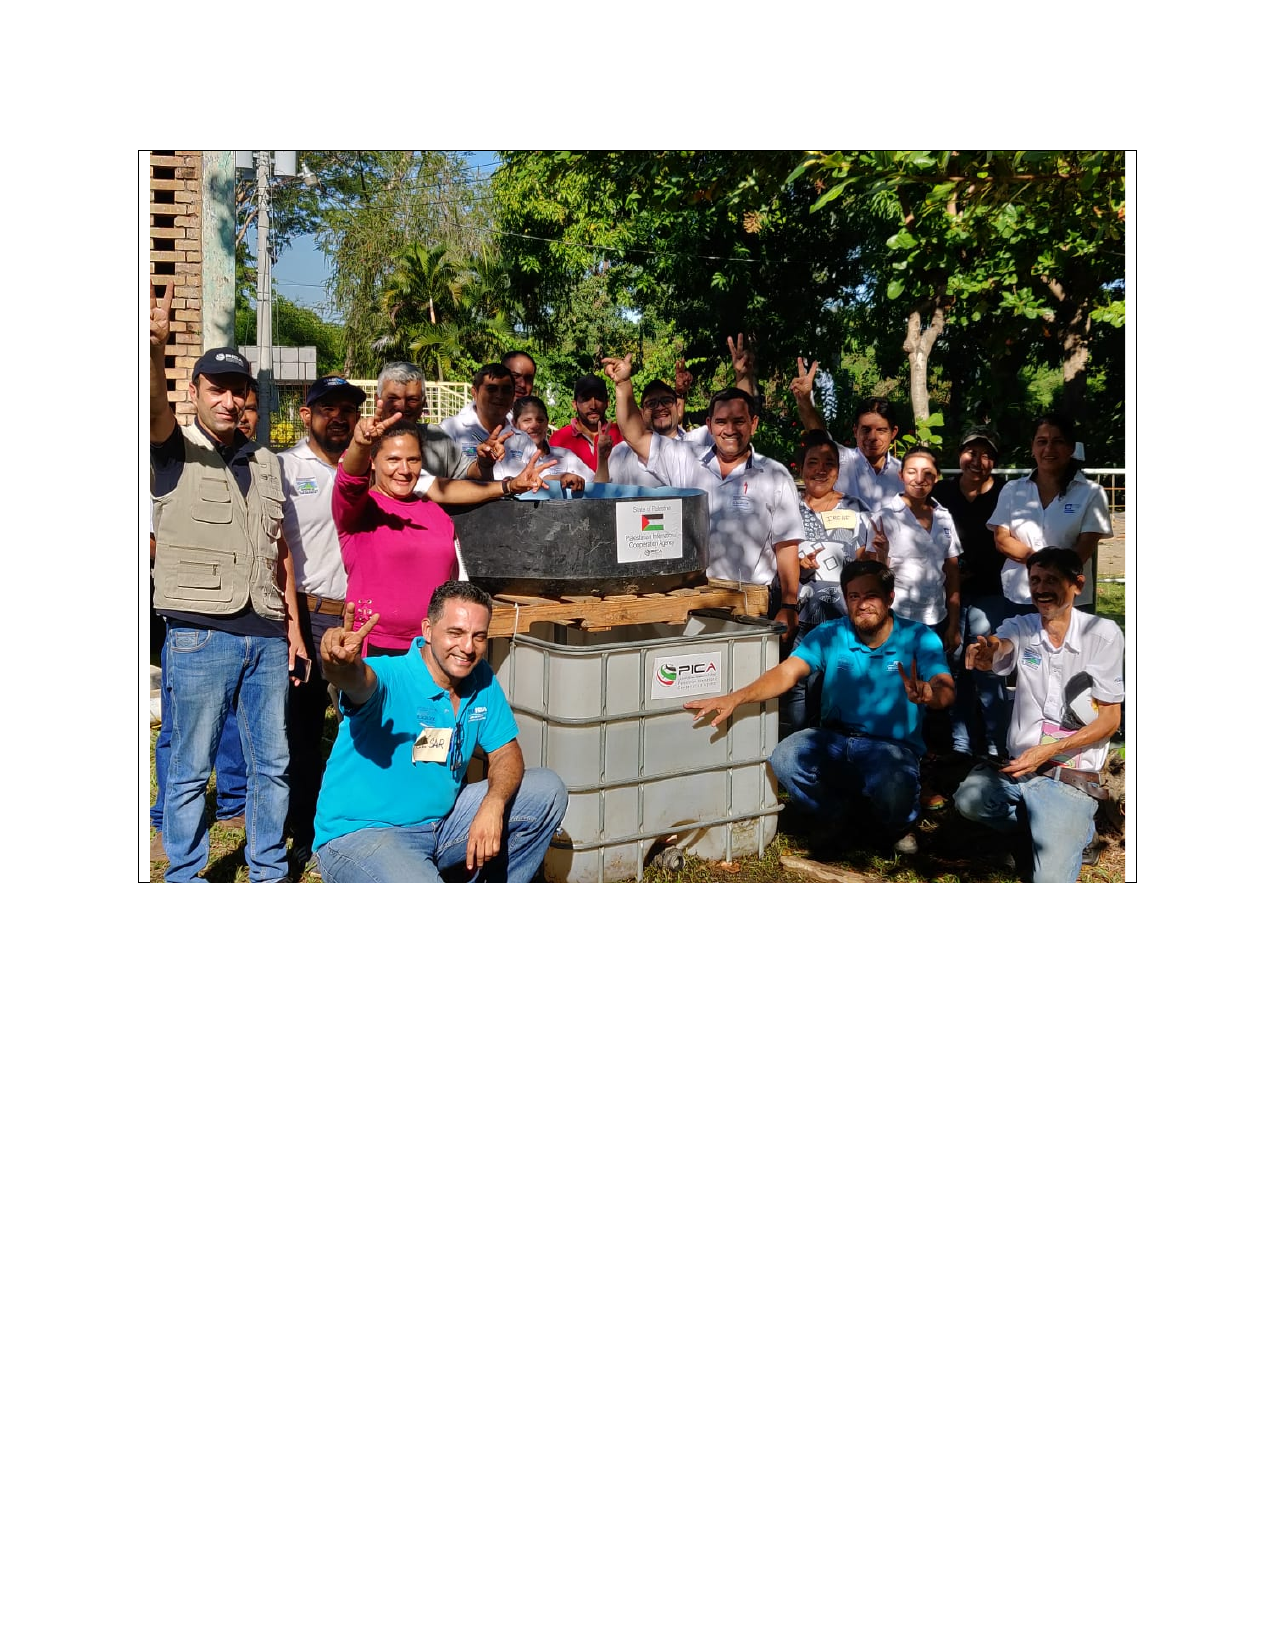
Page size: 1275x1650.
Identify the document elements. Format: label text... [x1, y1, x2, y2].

picture [150, 151, 1125, 883]
